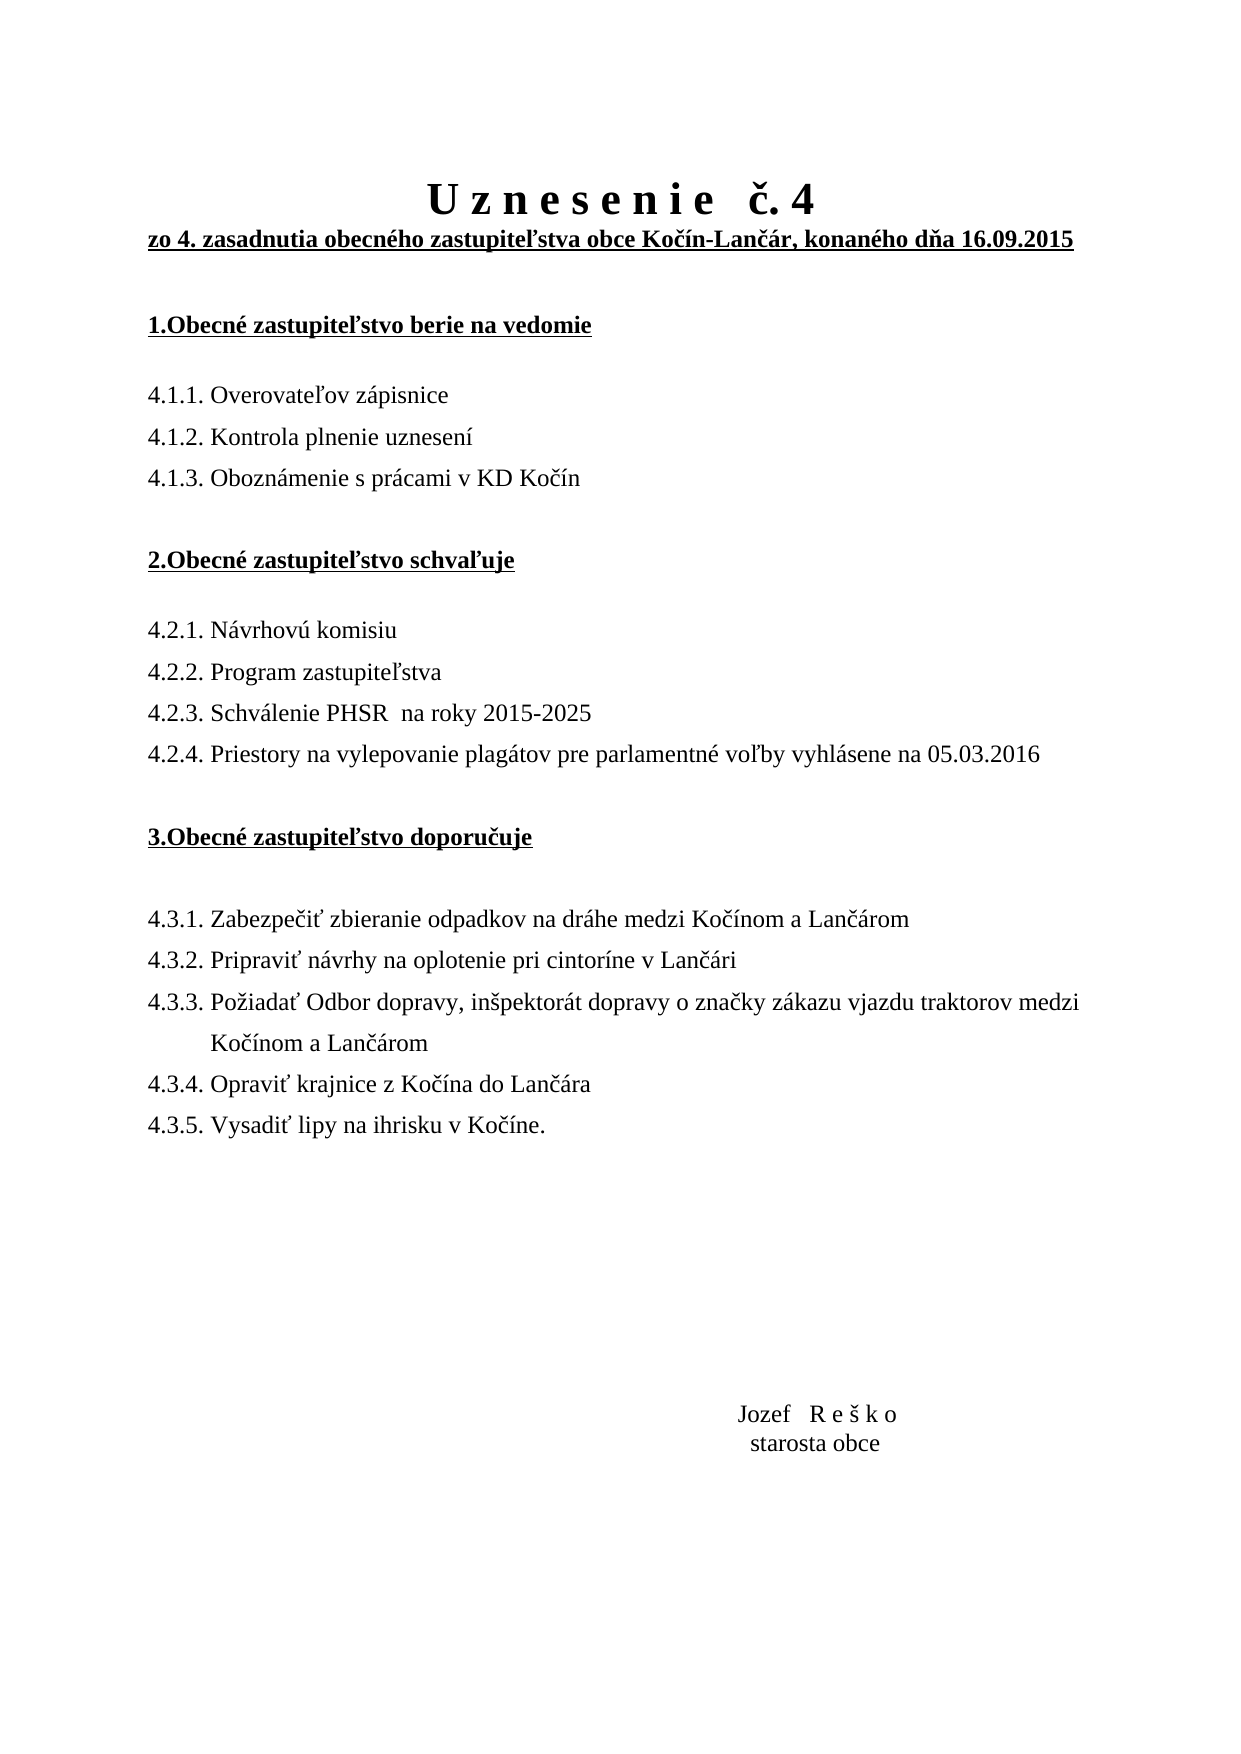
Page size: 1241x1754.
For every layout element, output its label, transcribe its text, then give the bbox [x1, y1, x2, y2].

text 4.1.1. Overovateľov zápisnice [148, 381, 1093, 409]
text Jozef R e š k o [148, 1399, 1093, 1428]
text 1.Obecné zastupiteľstvo berie na vedomie [148, 311, 1093, 339]
text 4.1.2. Kontrola plnenie uznesení [148, 422, 1093, 451]
text zo 4. zasadnutia obecného zastupiteľstva obce Kočín-Lančár, konaného dňa 16.09.2015 [148, 224, 1093, 253]
text 4.2.1. Návrhovú komisiu [148, 616, 1093, 644]
text 4.1.3. Oboznámenie s prácami v KD Kočín [148, 463, 1093, 492]
text 4.3.4. Opraviť krajnice z Kočína do Lančára [148, 1069, 1093, 1098]
text 4.3.1. Zabezpečiť zbieranie odpadkov na dráhe medzi Kočínom a Lančárom [148, 904, 1093, 933]
text U z n e s e n i e č. 4 [148, 172, 1093, 224]
text 4.3.3. Požiadať Odbor dopravy, inšpektorát dopravy o značky zákazu vjazdu traktorov medzi [148, 987, 1093, 1016]
text 4.2.2. Program zastupiteľstva [148, 657, 1093, 686]
text 4.3.2. Pripraviť návrhy na oplotenie pri cintoríne v Lančári [148, 946, 1093, 974]
text 3.Obecné zastupiteľstvo doporučuje [148, 822, 1093, 851]
text 2.Obecné zastupiteľstvo schvaľuje [148, 546, 1093, 574]
text 4.2.4. Priestory na vylepovanie plagátov pre parlamentné voľby vyhlásene na 05.03.2016 [148, 739, 1093, 768]
text Kočínom a Lančárom [148, 1028, 1093, 1057]
text starosta obce [148, 1428, 1093, 1457]
text 4.2.3. Schválenie PHSR na roky 2015-2025 [148, 698, 1093, 727]
text 4.3.5. Vysadiť lipy na ihrisku v Kočíne. [148, 1111, 1093, 1139]
